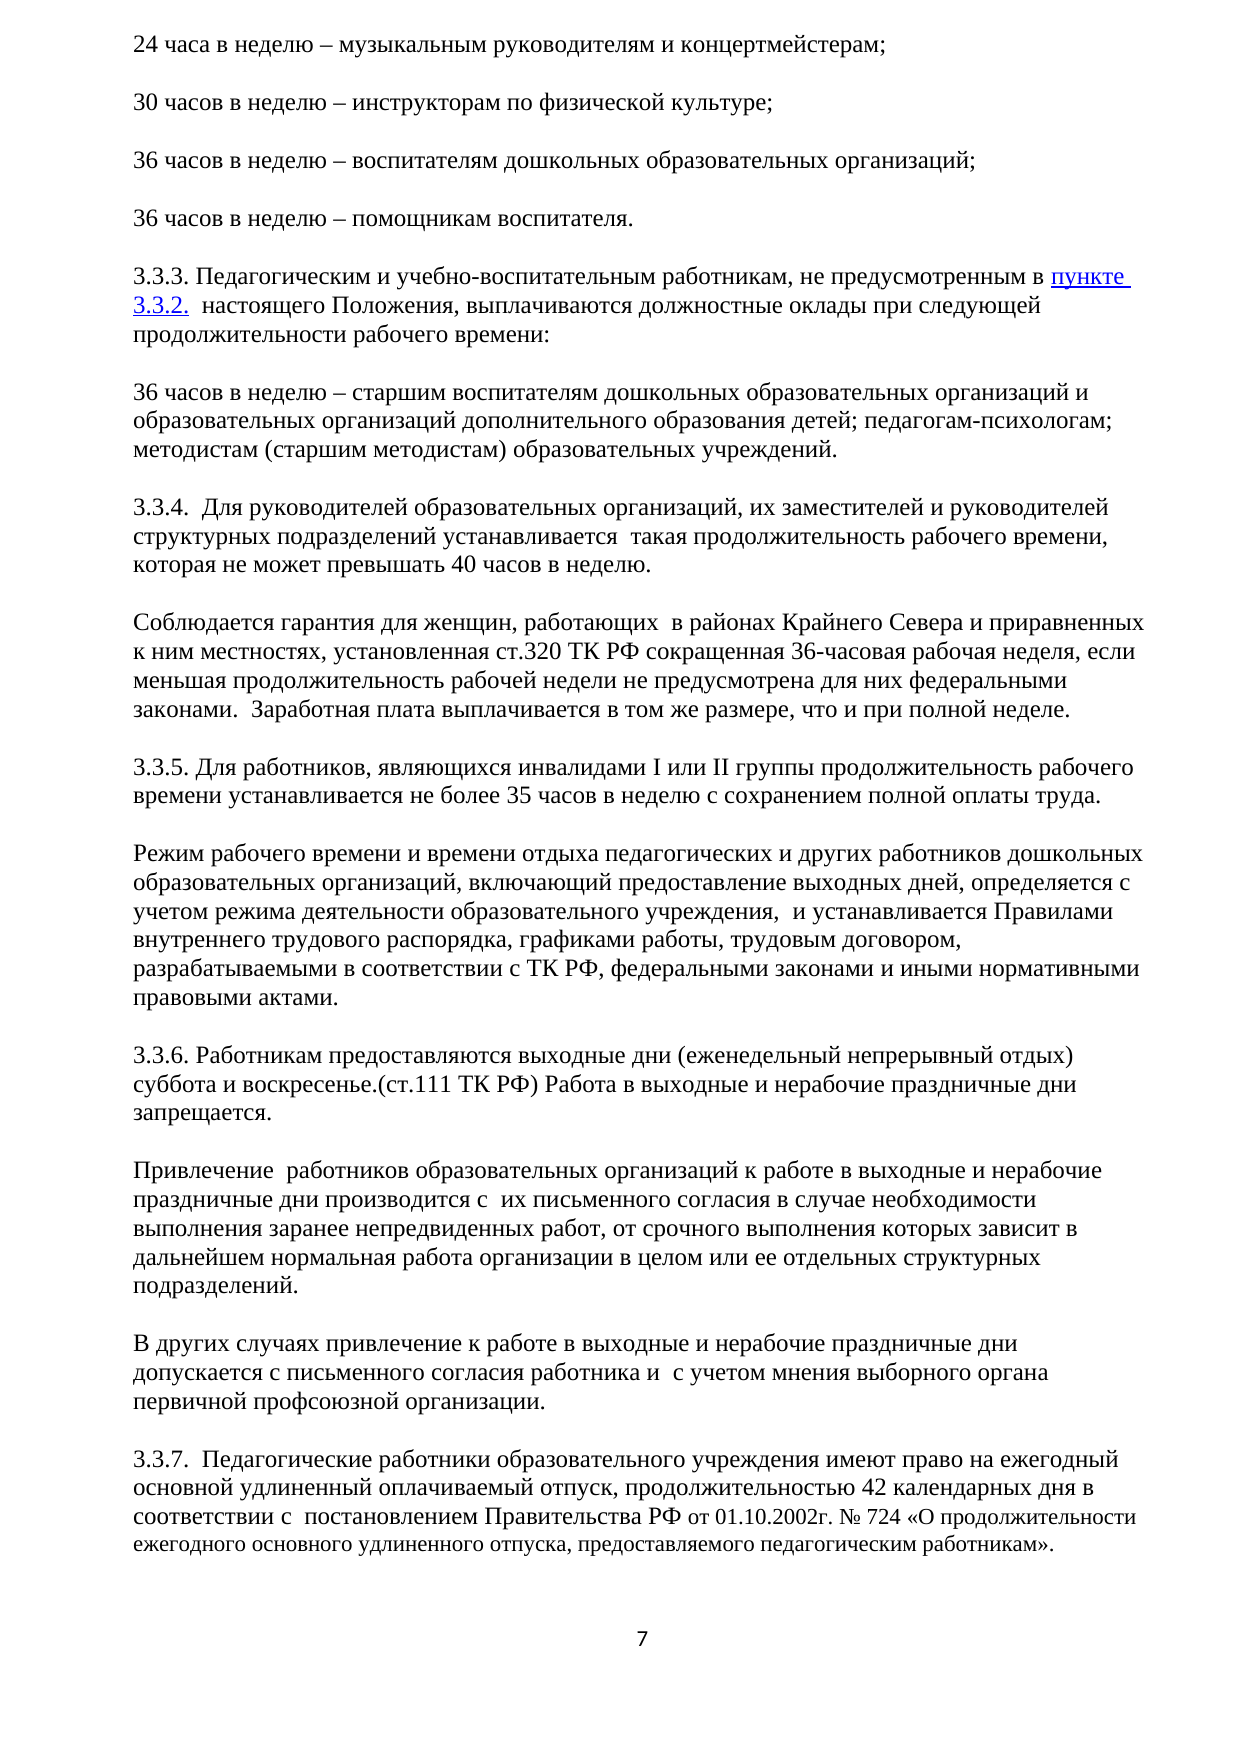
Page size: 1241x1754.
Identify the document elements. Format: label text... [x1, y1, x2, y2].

text 3.3.4. Для руководителей образовательных организаций, их заместителей и руководителей структурных подразделений устанавливается такая продолжительность рабочего времени, которая не может превышать 40 часов в неделю. [133, 492, 1152, 578]
text В других случаях привлечение к работе в выходные и нерабочие праздничные дни допускается с письменного согласия работника и с учетом мнения выборного органа первичной профсоюзной организации. [133, 1328, 1128, 1414]
text 24 часа в неделю – музыкальным руководителям и концертмейстерам; [133, 29, 1152, 58]
text 3.3.6. Работникам предоставляются выходные дни (еженедельный непрерывный отдых) суббота и воскресенье.(ст.111 ТК РФ) Работа в выходные и нерабочие праздничные дни запрещается. [133, 1040, 1152, 1126]
text 3.3.5. Для работников, являющихся инвалидами I или II группы продолжительность рабочего времени устанавливается не более 35 часов в неделю с сохранением полной оплаты труда. [133, 752, 1152, 809]
text 36 часов в неделю – помощникам воспитателя. [133, 203, 1152, 232]
text Привлечение работников образовательных организаций к работе в выходные и нерабочие праздничные дни производится с их письменного согласия в случае необходимости выполнения заранее непредвиденных работ, от срочного выполнения которых зависит в дальнейшем нормальная работа организации в целом или ее отдельных структурных подразделений. [133, 1155, 1152, 1299]
text Соблюдается гарантия для женщин, работающих в районах Крайнего Севера и приравненных к ним местностях, установленная ст.320 ТК РФ сокращенная 36-часовая рабочая неделя, если меньшая продолжительность рабочей недели не предусмотрена для них федеральными законами. Заработная плата выплачивается в том же размере, что и при полной неделе. [133, 607, 1152, 722]
text 36 часов в неделю – старшим воспитателям дошкольных образовательных организаций и образовательных организаций дополнительного образования детей; педагогам-психологам; методистам (старшим методистам) образовательных учреждений. [133, 377, 1152, 463]
text Режим рабочего времени и времени отдыха педагогических и других работников дошкольных образовательных организаций, включающий предоставление выходных дней, определяется с учетом режима деятельности образовательного учреждения, и устанавливается Правилами внутреннего трудового распорядка, графиками работы, трудовым договором, разрабатываемыми в соответствии с ТК РФ, федеральными законами и иными нормативными правовыми актами. [133, 838, 1152, 1011]
text 3.3.3. Педагогическим и учебно-воспитательным работникам, не предусмотренным в пункте 3.3.2. настоящего Положения, выплачиваются должностные оклады при следующей продолжительности рабочего времени: [133, 261, 1152, 347]
text 36 часов в неделю – воспитателям дошкольных образовательных организаций; [133, 145, 1152, 174]
text 30 часов в неделю – инструкторам по физической культуре; [133, 87, 1152, 116]
text 3.3.7. Педагогические работники образовательного учреждения имеют право на ежегодный основной удлиненный оплачиваемый отпуск, продолжительностью 42 календарных дня в соответствии с постановлением Правительства РФ от 01.10.2002г. № 724 «О продолжительности ежегодного основного удлиненного отпуска, предоставляемого педагогическим работникам». [133, 1444, 1152, 1556]
